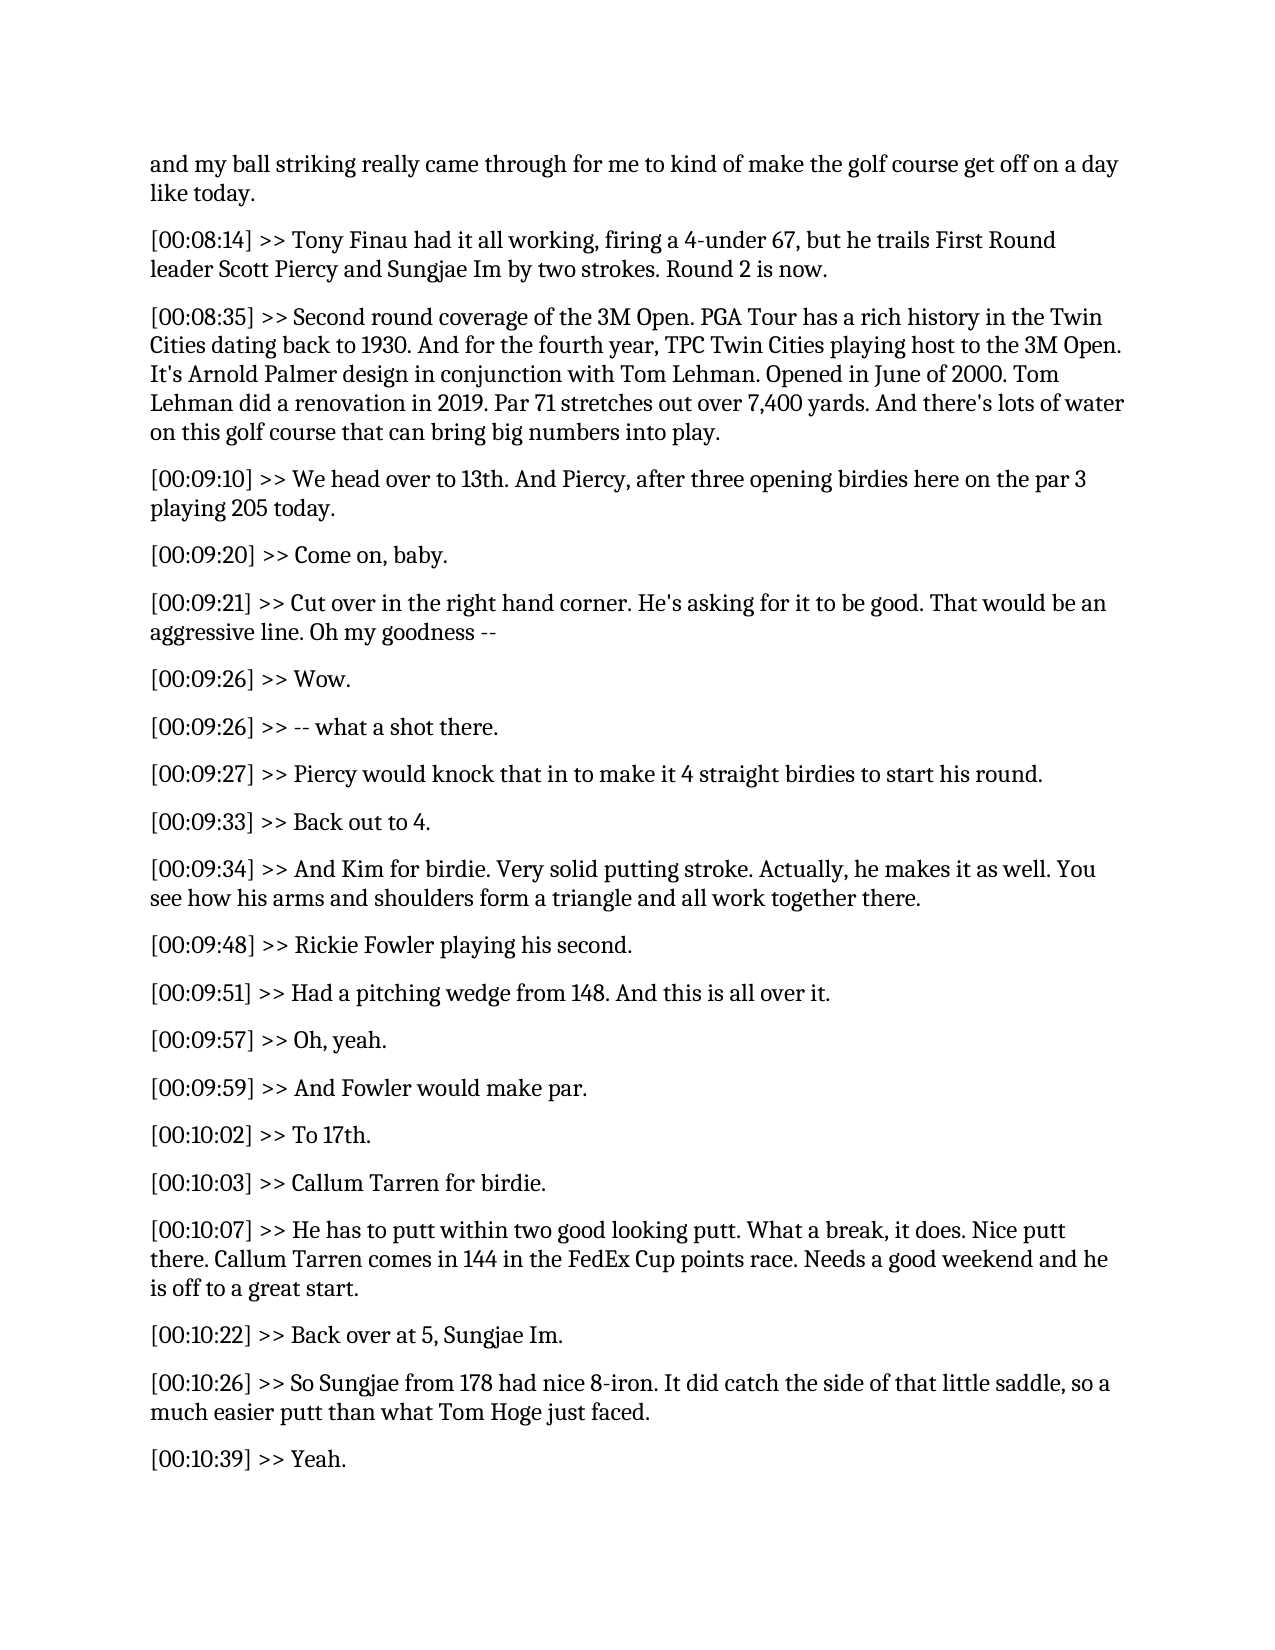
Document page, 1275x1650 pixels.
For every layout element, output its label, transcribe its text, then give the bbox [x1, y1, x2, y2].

text [00:10:26] >> So Sungjae from 178 had nice 8-iron. It did catch the side of that little saddle, so a much easier putt than what Tom Hoge just faced. [150, 1369, 1125, 1426]
text [00:09:51] >> Had a pitching wedge from 148. And this is all over it. [150, 979, 1125, 1007]
text [00:09:26] >> -- what a shot there. [150, 712, 1125, 741]
text [00:09:34] >> And Kim for birdie. Very solid putting stroke. Actually, he makes it as well. You see how his arms and shoulders form a triangle and all work together there. [150, 855, 1125, 912]
text [00:10:22] >> Back over at 5, Sungjae Im. [150, 1321, 1125, 1350]
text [150, 150, 1125, 207]
text [00:10:07] >> He has to putt within two good looking putt. What a break, it does. Nice putt there. Callum Tarren comes in 144 in the FedEx Cup points race. Needs a good weekend and he is off to a great start. [150, 1216, 1125, 1302]
text [00:09:27] >> Piercy would knock that in to make it 4 straight birdies to start his round. [150, 760, 1125, 789]
text [00:09:10] >> We head over to 13th. And Piercy, after three opening birdies here on the par 3 playing 205 today. [150, 465, 1125, 522]
text [00:09:57] >> Oh, yeah. [150, 1026, 1125, 1055]
text [00:09:20] >> Come on, baby. [150, 541, 1125, 570]
text [00:09:48] >> Rickie Fowler playing his second. [150, 931, 1125, 960]
text [00:10:39] >> Yeah. [150, 1445, 1125, 1474]
text [00:09:26] >> Wow. [150, 665, 1125, 694]
text [00:09:21] >> Cut over in the right hand corner. He's asking for it to be good. That would be an aggressive line. Oh my goodness -- [150, 589, 1125, 646]
text [00:09:59] >> And Fowler would make par. [150, 1074, 1125, 1102]
text [00:10:03] >> Callum Tarren for birdie. [150, 1169, 1125, 1197]
text [00:08:14] >> Tony Finau had it all working, firing a 4-under 67, but he trails First Round leader Scott Piercy and Sungjae Im by two strokes. Round 2 is now. [150, 226, 1125, 284]
text [00:08:35] >> Second round coverage of the 3M Open. PGA Tour has a rich history in the Twin Cities dating back to 1930. And for the fourth year, TPC Twin Cities playing host to the 3M Open. It's Arnold Palmer design in conjunction with Tom Lehman. Opened in June of 2000. Tom Lehman did a renovation in 2019. Par 71 stretches out over 7,400 yards. And there's lots of water on this golf course that can bring big numbers into play. [150, 302, 1125, 446]
text [00:09:33] >> Back out to 4. [150, 807, 1125, 836]
text [00:10:02] >> To 17th. [150, 1121, 1125, 1150]
